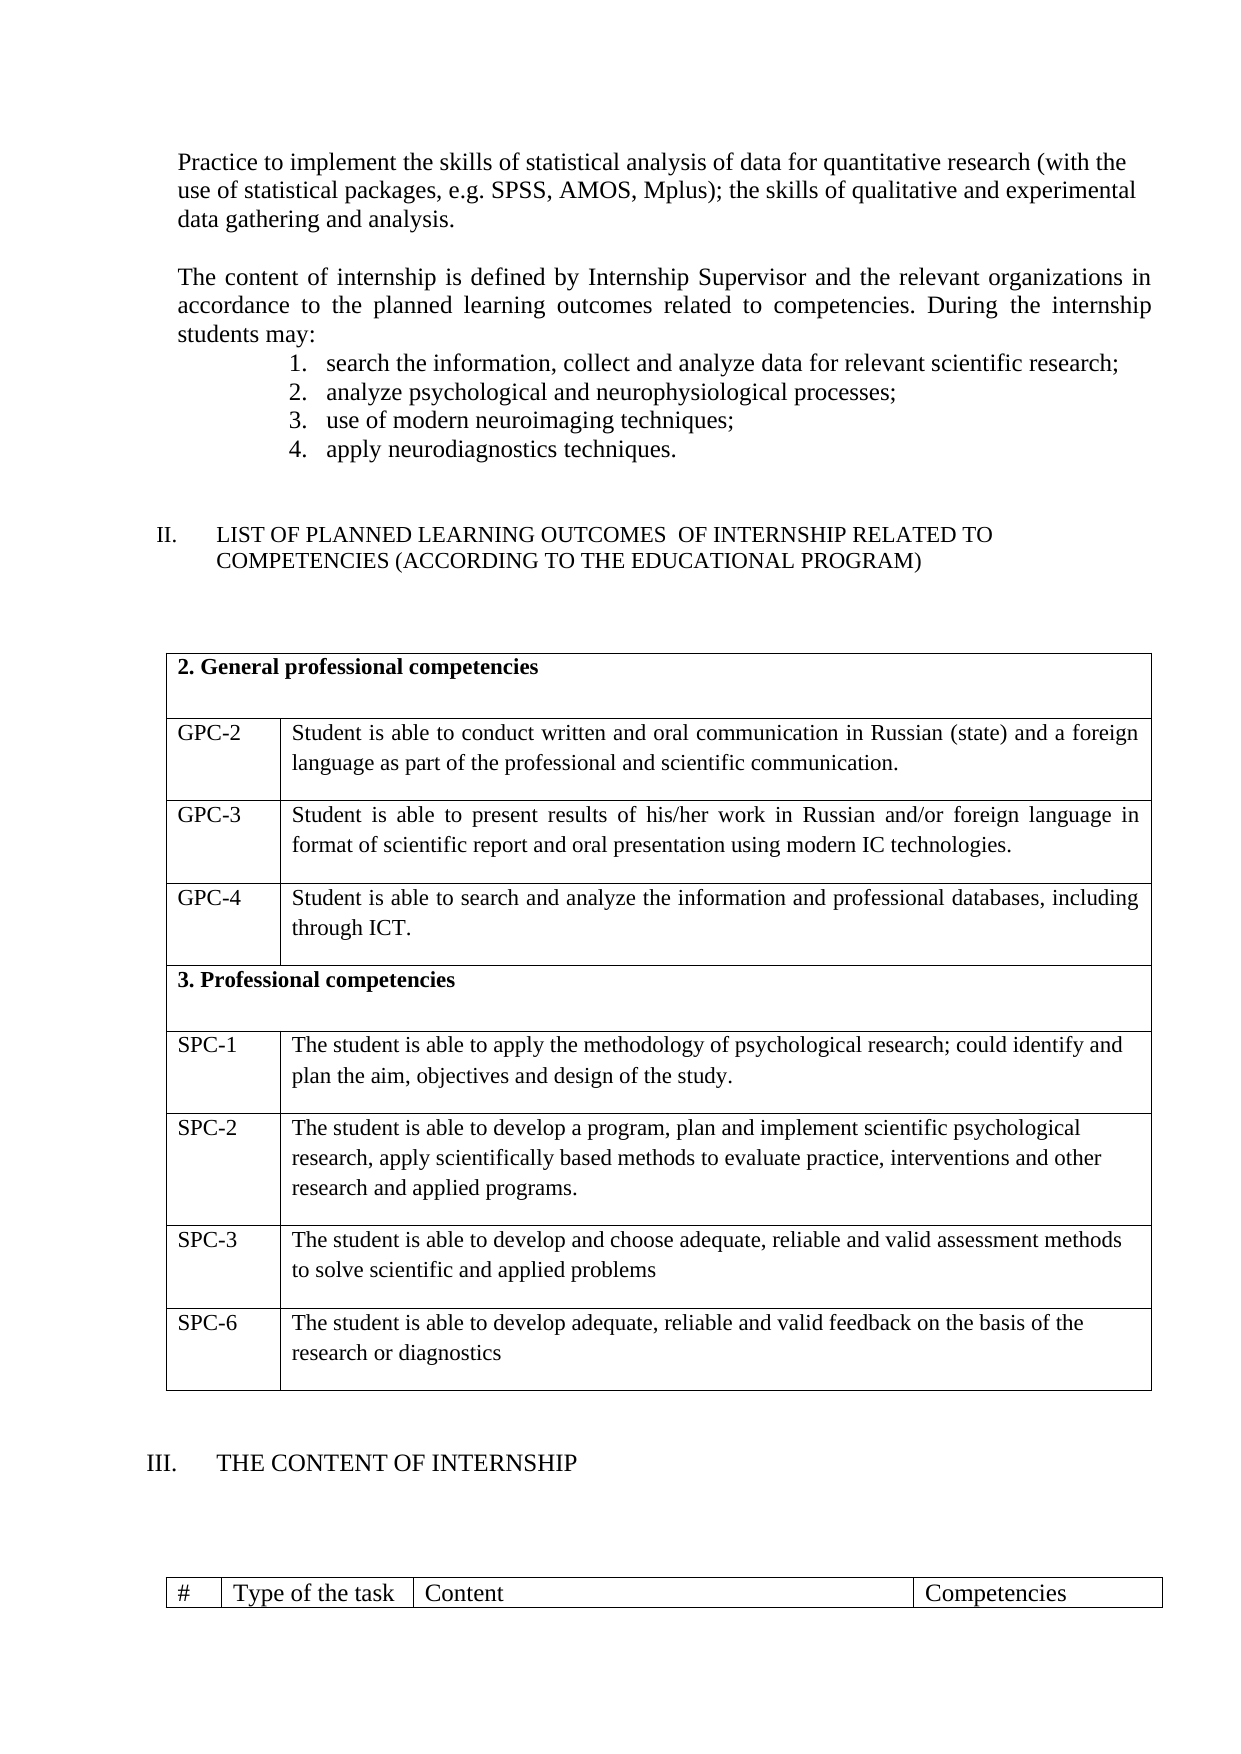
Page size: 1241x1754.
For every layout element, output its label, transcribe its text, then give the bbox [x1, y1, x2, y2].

table_header Content [414, 1578, 913, 1607]
table_cell The student is able to develop a program, plan and implement scientific psychological research, apply scientifically based methods to evaluate practice, interventions and other research and applied programs. [281, 1114, 1151, 1225]
table_header 2. General professional competencies [167, 654, 1151, 718]
table_cell GPC-4 [167, 884, 280, 965]
table_header Type of the task [222, 1578, 413, 1607]
list analyze psychological and neurophysiological processes; [288, 377, 1152, 406]
text Practice to implement the skills of statistical analysis of data for quantitative research (with the use of statistical packages, e.g. SPSS, AMOS, Mplus); the skills of qualitative and experimental data gathering and analysis. [177, 147, 1152, 233]
list apply neurodiagnostics techniques. [288, 434, 1152, 463]
list LIST OF PLANNED LEARNING OUTCOMES OF INTERNSHIP RELATED TO COMPETENCIES (ACCORDING TO THE EDUCATIONAL PROGRAM) [177, 521, 1152, 573]
list search the information, collect and analyze data for relevant scientific research; [288, 348, 1152, 377]
table_header # [167, 1578, 221, 1607]
table_cell Student is able to search and analyze the information and professional databases, including through ICT. [281, 884, 1151, 965]
table_cell GPC-3 [167, 801, 280, 883]
table_cell SPC-1 [167, 1032, 280, 1113]
table_cell The student is able to apply the methodology of psychological research; could identify and plan the aim, objectives and design of the study. [281, 1032, 1151, 1113]
table_cell Student is able to present results of his/her work in Russian and/or foreign language in format of scientific report and oral presentation using modern IC technologies. [281, 801, 1151, 883]
table_cell GPC-2 [167, 719, 280, 800]
table_header Competencies [914, 1578, 1162, 1607]
table_cell Student is able to conduct written and oral communication in Russian (state) and a foreign language as part of the professional and scientific communication. [281, 719, 1151, 800]
table_cell The student is able to develop adequate, reliable and valid feedback on the basis of the research or diagnostics [281, 1309, 1151, 1390]
table_cell 3. Professional competencies [167, 966, 1151, 1031]
table_cell The student is able to develop and choose adequate, reliable and valid assessment methods to solve scientific and applied problems [281, 1226, 1151, 1308]
list use of modern neuroimaging techniques; [288, 406, 1152, 434]
table_cell SPC-3 [167, 1226, 280, 1308]
table_cell SPC-2 [167, 1114, 280, 1225]
table_cell SPC-6 [167, 1309, 280, 1390]
list The content of internship is defined by Internship Supervisor and the relevant organizations in accordance to the planned learning outcomes related to competencies. During the internship students may: [177, 262, 1152, 348]
subtitle The content of internship [177, 1448, 1152, 1477]
